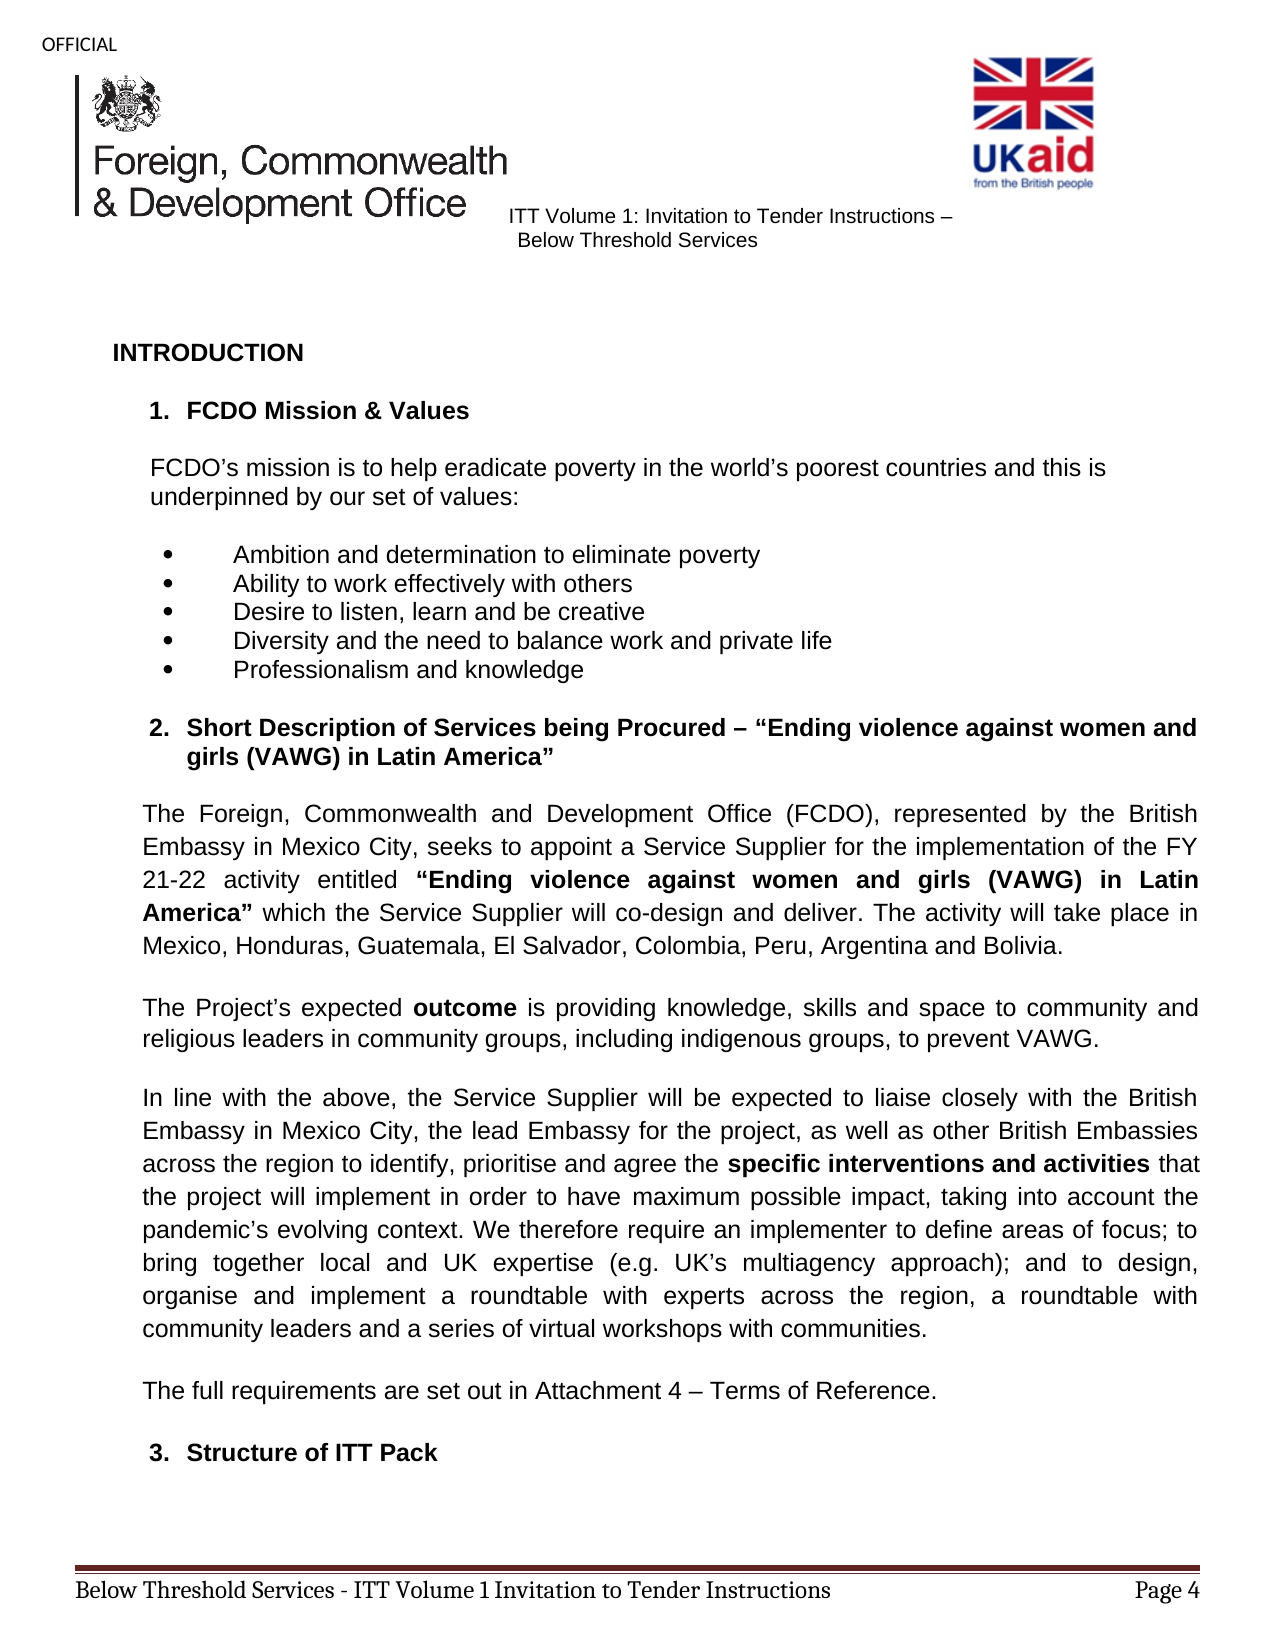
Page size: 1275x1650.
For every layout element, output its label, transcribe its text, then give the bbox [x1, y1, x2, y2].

list In line with the above, the Service Supplier will be expected to liaise closely with the British Embassy in Mexico City, the lead Embassy for the project, as well as other British Embassies across the region to identify, prioritise and agree the specific interventions and activities that the project will implement in order to have maximum possible impact, taking into account the pandemic’s evolving context. We therefore require an implementer to define areas of focus; to bring together local and UK expertise (e.g. UK’s multiagency approach); and to design, organise and implement a roundtable with experts across the region, a roundtable with community leaders and a series of virtual workshops with communities. [142, 1083, 1200, 1343]
list FCDO Mission & Values [149, 396, 1200, 425]
text FCDO’s mission is to help eradicate poverty in the world’s poorest countries and this is underpinned by our set of values: [150, 453, 1200, 511]
text The full requirements are set out in Attachment 4 – Terms of Reference. [75, 1376, 1200, 1405]
list Ability to work effectively with others [164, 568, 1200, 597]
picture [75, 75, 509, 224]
list Desire to listen, learn and be creative [164, 597, 1200, 626]
text The Foreign, Commonwealth and Development Office (FCDO), represented by the British Embassy in Mexico City, seeks to appoint a Service Supplier for the implementation of the FY 21-22 activity entitled “Ending violence against women and girls (VAWG) in Latin America” which the Service Supplier will co-design and deliver. The activity will take place in Mexico, Honduras, Guatemala, El Salvador, Colombia, Peru, Argentina and Bolivia. [142, 799, 1200, 960]
list Diversity and the need to balance work and private life [164, 626, 1200, 655]
picture [961, 45, 1102, 192]
text INTRODUCTION [75, 338, 1200, 367]
list Short Description of Services being Procured – “Ending violence against women and girls (VAWG) in Latin America” [149, 713, 1200, 770]
list Structure of ITT Pack [149, 1438, 1200, 1466]
list Professionalism and knowledge [164, 655, 1200, 684]
list The Project’s expected outcome is providing knowledge, skills and space to community and religious leaders in community groups, including indigenous groups, to prevent VAWG. [142, 993, 1200, 1052]
list Ambition and determination to eliminate poverty [164, 540, 1200, 568]
